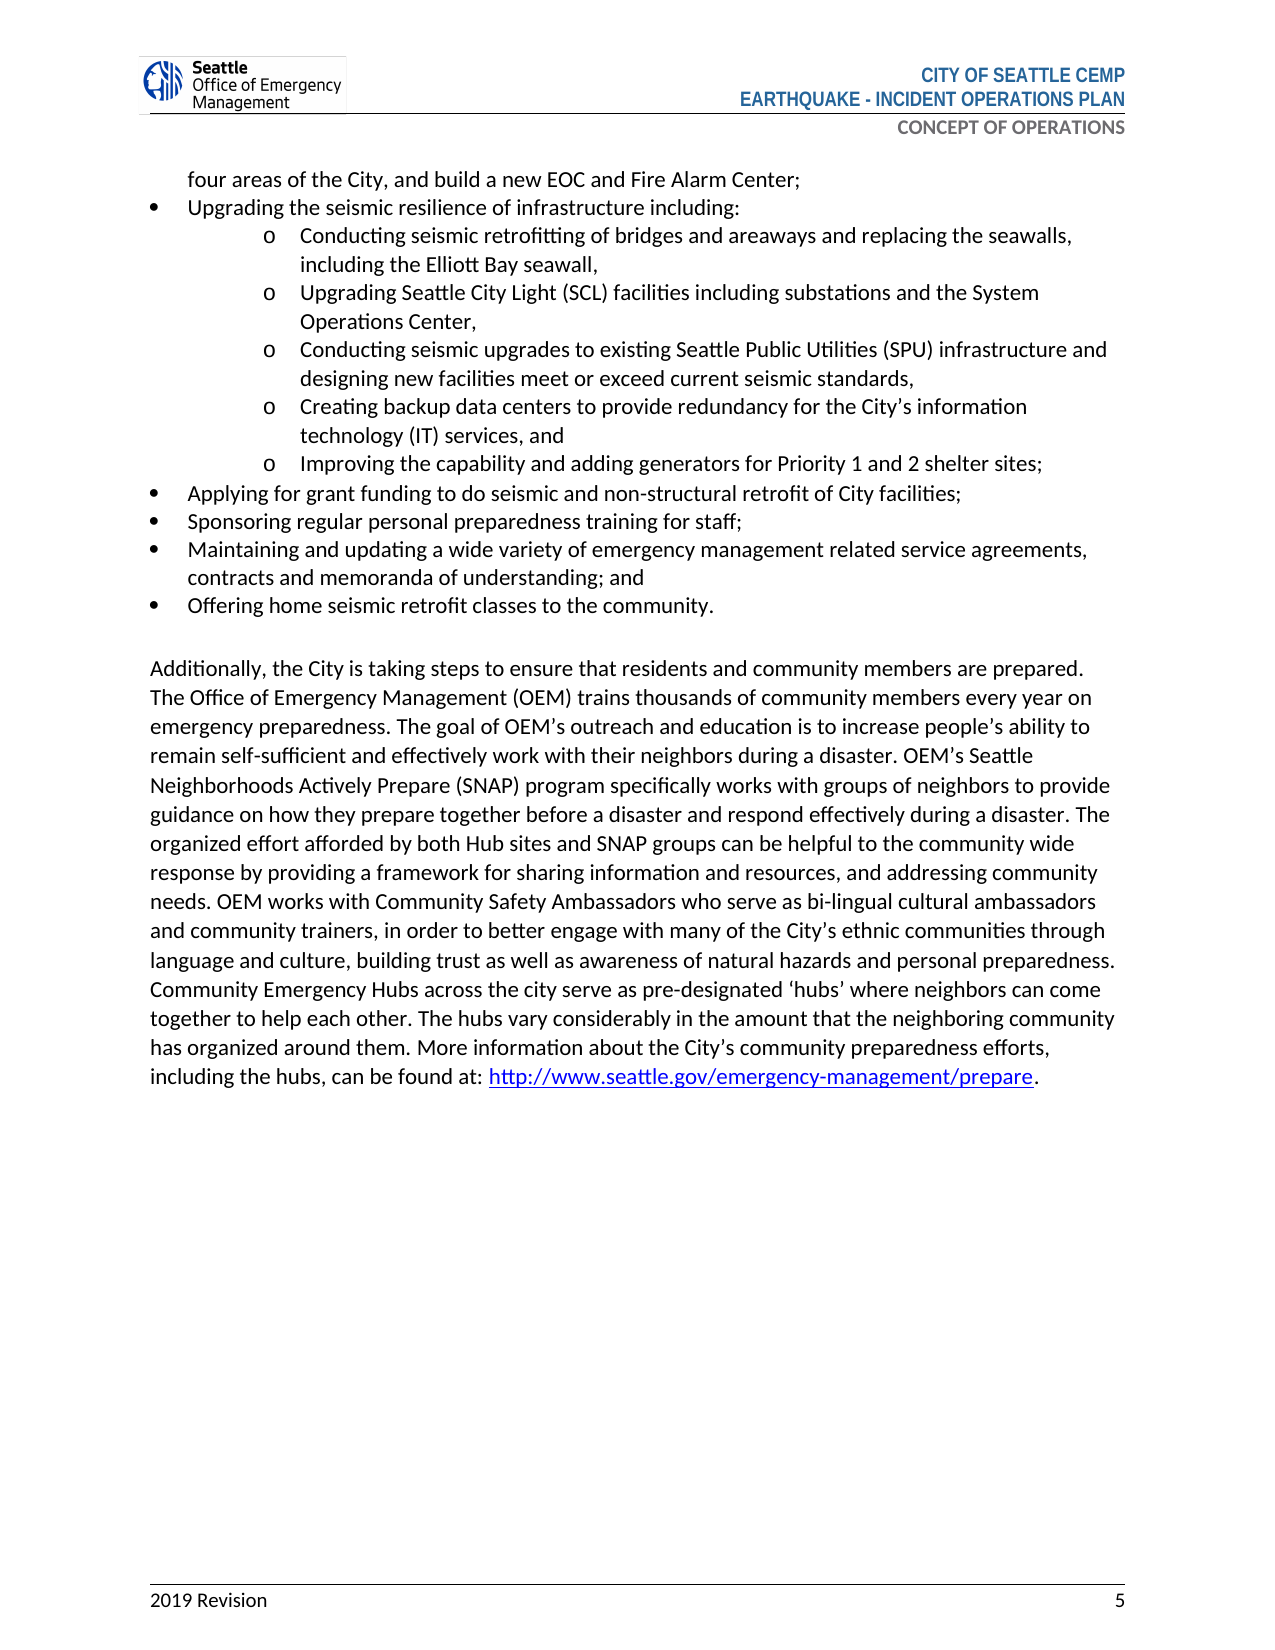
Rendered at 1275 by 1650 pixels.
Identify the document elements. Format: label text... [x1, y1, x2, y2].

text Conducting seismic retrofitting of bridges and areaways and replacing the seawalls, including the Elliott Bay seawall, [262, 221, 1126, 278]
list Sponsoring regular personal preparedness training for staff; [150, 507, 1125, 535]
text Conducting seismic upgrades to existing Seattle Public Utilities (SPU) infrastructure and designing new facilities meet or exceed current seismic standards, [262, 335, 1126, 392]
text Improving the capability and adding generators for Priority 1 and 2 shelter sites; [262, 449, 1126, 479]
text Creating backup data centers to provide redundancy for the City’s information technology (IT) services, and [262, 392, 1126, 449]
text Upgrading Seattle City Light (SCL) facilities including substations and the System Operations Center, [262, 278, 1126, 335]
list Offering home seismic retrofit classes to the community. [150, 591, 1125, 619]
list Maintaining and updating a wide variety of emergency management related service agreements, contracts and memoranda of understanding; and [150, 535, 1125, 591]
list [150, 165, 1125, 193]
list Upgrading the seismic resilience of infrastructure including: [150, 193, 1125, 221]
picture [138, 50, 347, 121]
text Additionally, the City is taking steps to ensure that residents and community members are prepared. The Office of Emergency Management (OEM) trains thousands of community members every year on emergency preparedness. The goal of OEM’s outreach and education is to increase people’s ability to remain self-sufficient and effectively work with their neighbors during a disaster. OEM’s Seattle Neighborhoods Actively Prepare (SNAP) program specifically works with groups of neighbors to provide guidance on how they prepare together before a disaster and respond effectively during a disaster. The organized effort afforded by both Hub sites and SNAP groups can be helpful to the community wide response by providing a framework for sharing information and resources, and addressing community needs. OEM works with Community Safety Ambassadors who serve as bi-lingual cultural ambassadors and community trainers, in order to better engage with many of the City’s ethnic communities through language and culture, building trust as well as awareness of natural hazards and personal preparedness. Community Emergency Hubs across the city serve as pre-designated ‘hubs’ where neighbors can come together to help each other. The hubs vary considerably in the amount that the neighboring community has organized around them. More information about the City’s community preparedness efforts, including the hubs, can be found at: http://www.seattle.gov/emergency-management/prepare. [150, 653, 1125, 1091]
list Applying for grant funding to do seismic and non-structural retrofit of City facilities; [150, 479, 1125, 507]
